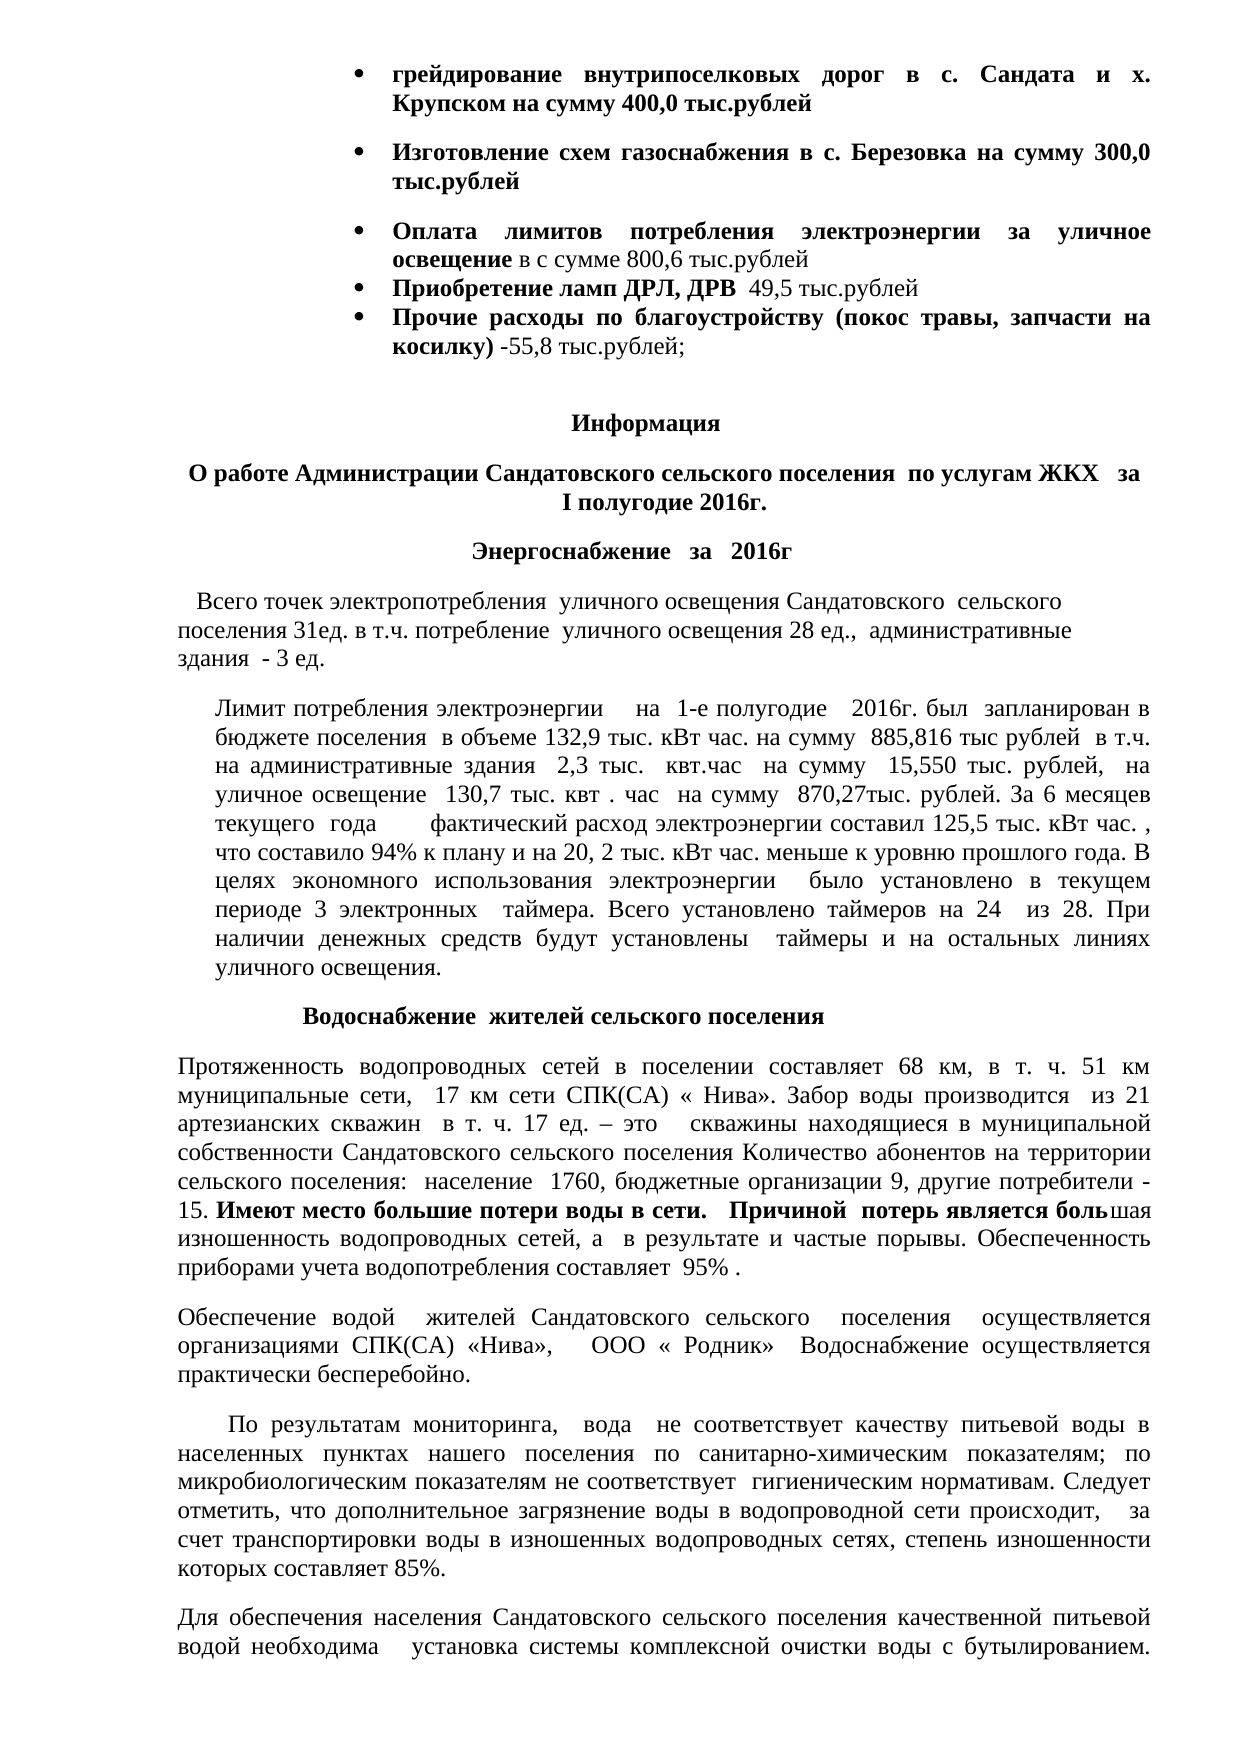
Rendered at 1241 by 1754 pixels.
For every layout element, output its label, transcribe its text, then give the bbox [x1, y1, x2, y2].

text Всего точек электропотребления уличного освещения Сандатовского сельского поселения 31ед. в т.ч. потребление уличного освещения 28 ед., административные здания - 3 ед. [177, 586, 1152, 672]
text Обеспечение водой жителей Сандатовского сельского поселения осуществляется организациями СПК(СА) «Нива», ООО « Родник» Водоснабжение осуществляется практически бесперебойно. [177, 1302, 1152, 1388]
text Лимит потребления электроэнергии на 1-е полугодие 2016г. был запланирован в бюджете поселения в объеме 132,9 тыс. кВт час. на сумму 885,816 тыс рублей в т.ч. на административные здания 2,3 тыс. квт.час на сумму 15,550 тыс. рублей, на уличное освещение 130,7 тыс. квт . час на сумму 870,27тыс. рублей. За 6 месяцев текущего года фактический расход электроэнергии составил 125,5 тыс. кВт час. , что составило 94% к плану и на 20, 2 тыс. кВт час. меньше к уровню прошлого года. В целях экономного использования электроэнергии было установлено в текущем периоде 3 электронных таймера. Всего установлено таймеров на 24 из 28. При наличии денежных средств будут установлены таймеры и на остальных линиях уличного освещения. [215, 693, 1152, 981]
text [177, 1602, 1152, 1660]
text Информация [177, 408, 1152, 437]
text Протяженность водопроводных сетей в поселении составляет , в т. ч. муниципальные сети, сети СПК(СА) « Нива». Забор воды производится из 21 артезианских скважин в т. ч. 17 ед. – это скважины находящиеся в муниципальной собственности Сандатовского сельского поселения Количество абонентов на территории сельского поселения: население 1760, бюджетные организации 9, другие потребители -15. Имеют место большие потери воды в сети. Причиной потерь является большая изношенность водопроводных сетей, а в результате и частые порывы. Обеспеченность приборами учета водопотребления составляет 95% . [177, 1051, 1152, 1281]
text По результатам мониторинга, вода не соответствует качеству питьевой воды в населенных пунктах нашего поселения по санитарно-химическим показателям; по микробиологическим показателям не соответствует гигиеническим нормативам. Следует отметить, что дополнительное загрязнение воды в водопроводной сети происходит, за счет транспортировки воды в изношенных водопроводных сетях, степень изношенности которых составляет 85%. [177, 1409, 1152, 1581]
list Изготовление схем газоснабжения в с. Березовка на сумму 300,0 тыс.рублей [354, 137, 1152, 195]
list Оплата лимитов потребления электроэнергии за уличное освещение в с сумме 800,6 тыс.рублей [354, 216, 1152, 273]
list Прочие расходы по благоустройству (покос травы, запчасти на косилку) -55,8 тыс.рублей; [354, 302, 1152, 359]
text Энергоснабжение за 2016г [177, 536, 1152, 565]
list грейдирование внутрипоселковых дорог в с. Сандата и х. Крупском на сумму 400,0 тыс.рублей [354, 59, 1152, 117]
text О работе Администрации Сандатовского сельского поселения по услугам ЖКХ за I полугодие 2016г. [177, 458, 1152, 516]
list Приобретение ламп ДРЛ, ДРВ 49,5 тыс.рублей [354, 273, 1152, 302]
text Водоснабжение жителей сельского поселения [215, 1001, 1152, 1030]
